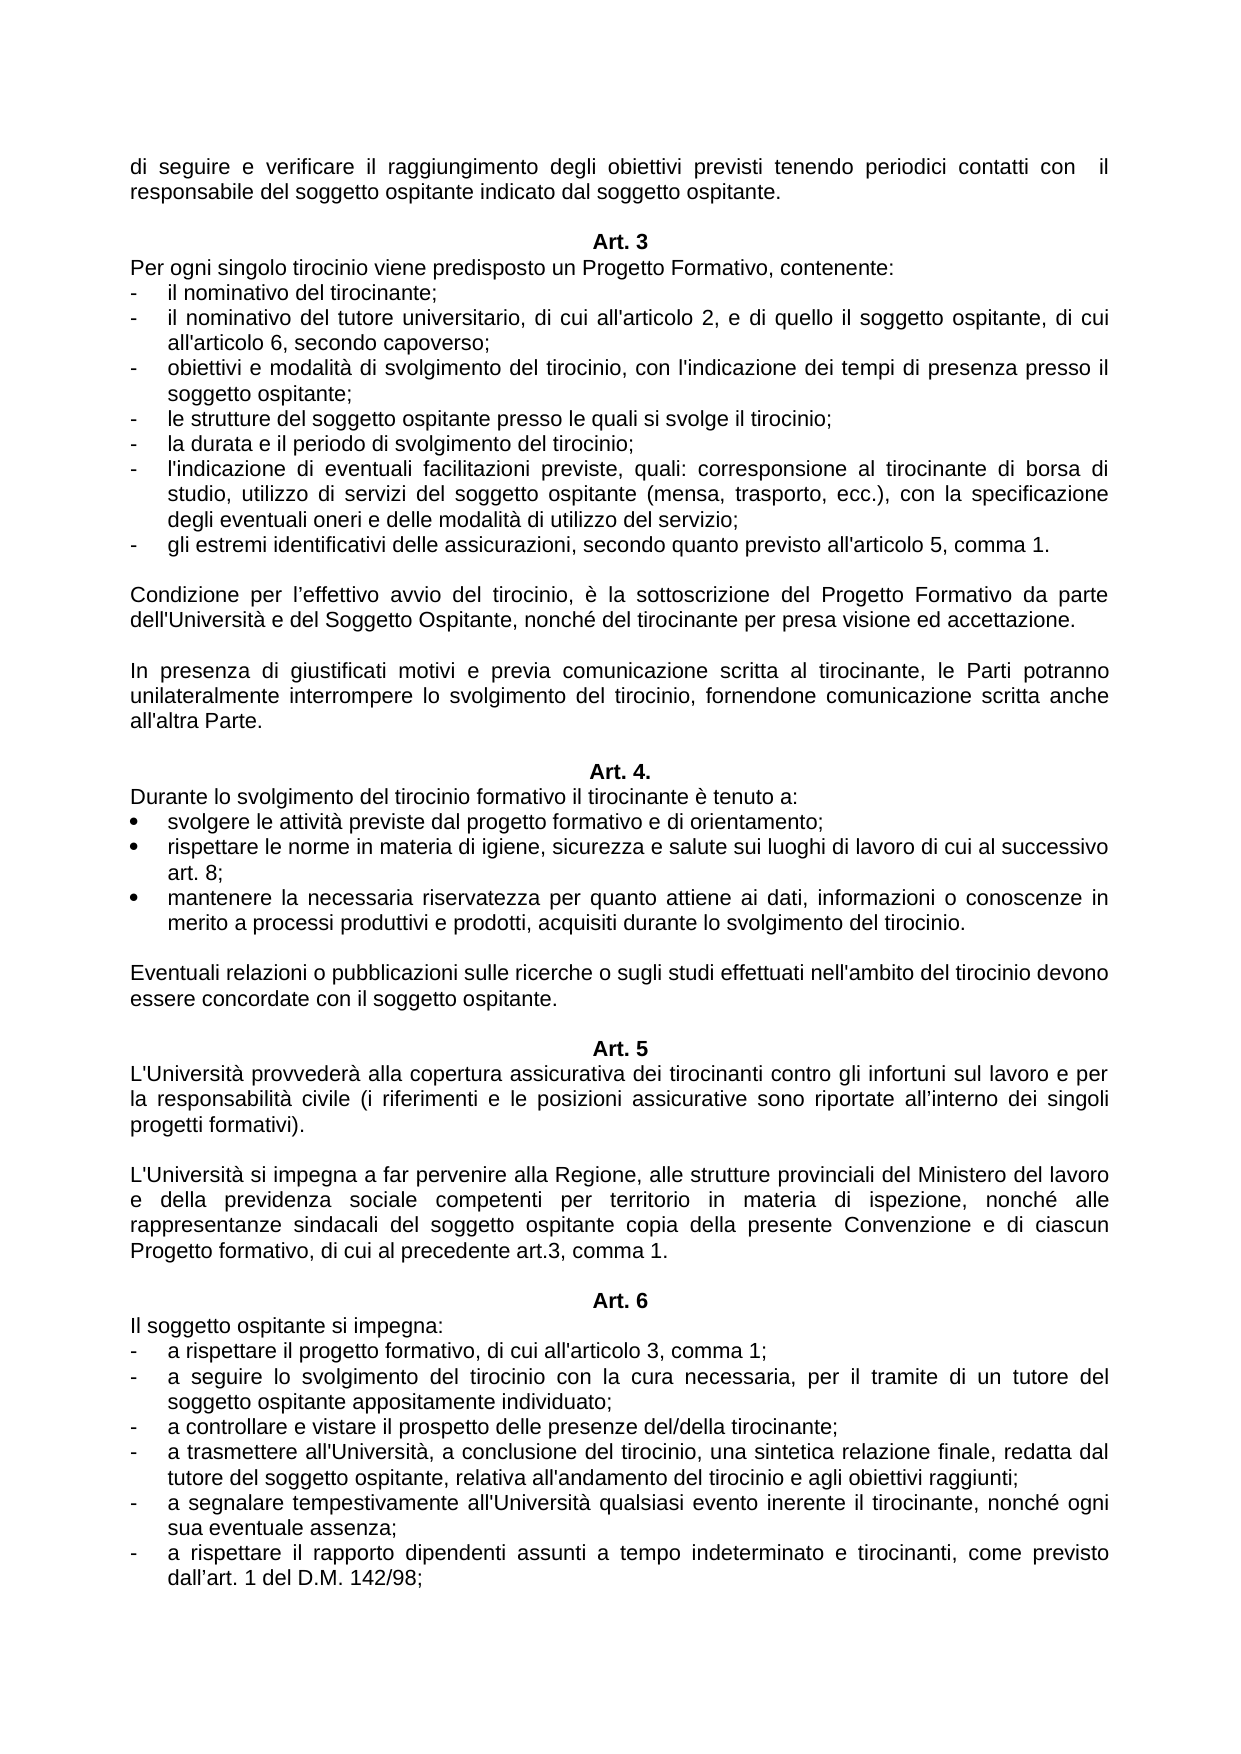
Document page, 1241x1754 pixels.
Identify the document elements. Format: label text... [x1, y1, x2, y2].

text L'Università provvederà alla copertura assicurativa dei tirocinanti contro gli infortuni sul lavoro e per la responsabilità civile (i riferimenti e le posizioni assicurative sono riportate all’interno dei singoli progetti formativi). [130, 1061, 1110, 1137]
text Il soggetto ospitante si impegna: [130, 1313, 1110, 1338]
list a seguire lo svolgimento del tirocinio con la cura necessaria, per il tramite di un tutore del soggetto ospitante appositamente individuato; [130, 1363, 1110, 1414]
list la durata e il periodo di svolgimento del tirocinio; [130, 431, 1110, 456]
list rispettare le norme in materia di igiene, sicurezza e salute sui luoghi di lavoro di cui al successivo art. 8; [130, 834, 1110, 884]
text Art. 5 [130, 1036, 1110, 1061]
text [130, 153, 1110, 204]
text Per ogni singolo tirocinio viene predisposto un Progetto Formativo, contenente: [130, 254, 1110, 279]
list svolgere le attività previste dal progetto formativo e di orientamento; [130, 809, 1110, 834]
list gli estremi identificativi delle assicurazioni, secondo quanto previsto all'articolo 5, comma 1. [130, 532, 1110, 557]
text Art. 4. [130, 758, 1110, 784]
list a controllare e vistare il prospetto delle presenze del/della tirocinante; [130, 1414, 1110, 1439]
list a segnalare tempestivamente all'Università qualsiasi evento inerente il tirocinante, nonché ogni sua eventuale assenza; [130, 1489, 1110, 1540]
list obiettivi e modalità di svolgimento del tirocinio, con l'indicazione dei tempi di presenza presso il soggetto ospitante; [130, 355, 1110, 406]
text Eventuali relazioni o pubblicazioni sulle ricerche o sugli studi effettuati nell'ambito del tirocinio devono essere concordate con il soggetto ospitante. [130, 960, 1110, 1011]
list l'indicazione di eventuali facilitazioni previste, quali: corresponsione al tirocinante di borsa di studio, utilizzo di servizi del soggetto ospitante (mensa, trasporto, ecc.), con la specificazione degli eventuali oneri e delle modalità di utilizzo del servizio; [130, 456, 1110, 532]
text Art. 6 [130, 1288, 1110, 1313]
text Condizione per l’effettivo avvio del tirocinio, è la sottoscrizione del Progetto Formativo da parte dell'Università e del Soggetto Ospitante, nonché del tirocinante per presa visione ed accettazione. [130, 582, 1110, 632]
text L'Università si impegna a far pervenire alla Regione, alle strutture provinciali del Ministero del lavoro e della previdenza sociale competenti per territorio in materia di ispezione, nonché alle rappresentanze sindacali del soggetto ospitante copia della presente Convenzione e di ciascun Progetto formativo, di cui al precedente art.3, comma 1. [130, 1162, 1110, 1263]
list a rispettare il rapporto dipendenti assunti a tempo indeterminato e tirocinanti, come previsto dall’art. 1 del D.M. 142/98; [130, 1540, 1110, 1590]
list a trasmettere all'Università, a conclusione del tirocinio, una sintetica relazione finale, redatta dal tutore del soggetto ospitante, relativa all'andamento del tirocinio e agli obiettivi raggiunti; [130, 1439, 1110, 1489]
list a rispettare il progetto formativo, di cui all'articolo 3, comma 1; [130, 1338, 1110, 1363]
subtitle Art. 3 [130, 229, 1110, 254]
list le strutture del soggetto ospitante presso le quali si svolge il tirocinio; [130, 406, 1110, 431]
list mantenere la necessaria riservatezza per quanto attiene ai dati, informazioni o conoscenze in merito a processi produttivi e prodotti, acquisiti durante lo svolgimento del tirocinio. [130, 884, 1110, 935]
text Durante lo svolgimento del tirocinio formativo il tirocinante è tenuto a: [130, 784, 1110, 809]
list il nominativo del tirocinante; [130, 279, 1110, 305]
list il nominativo del tutore universitario, di cui all'articolo 2, e di quello il soggetto ospitante, di cui all'articolo 6, secondo capoverso; [130, 305, 1110, 355]
text In presenza di giustificati motivi e previa comunicazione scritta al tirocinante, le Parti potranno unilateralmente interrompere lo svolgimento del tirocinio, fornendone comunicazione scritta anche all'altra Parte. [130, 658, 1110, 733]
